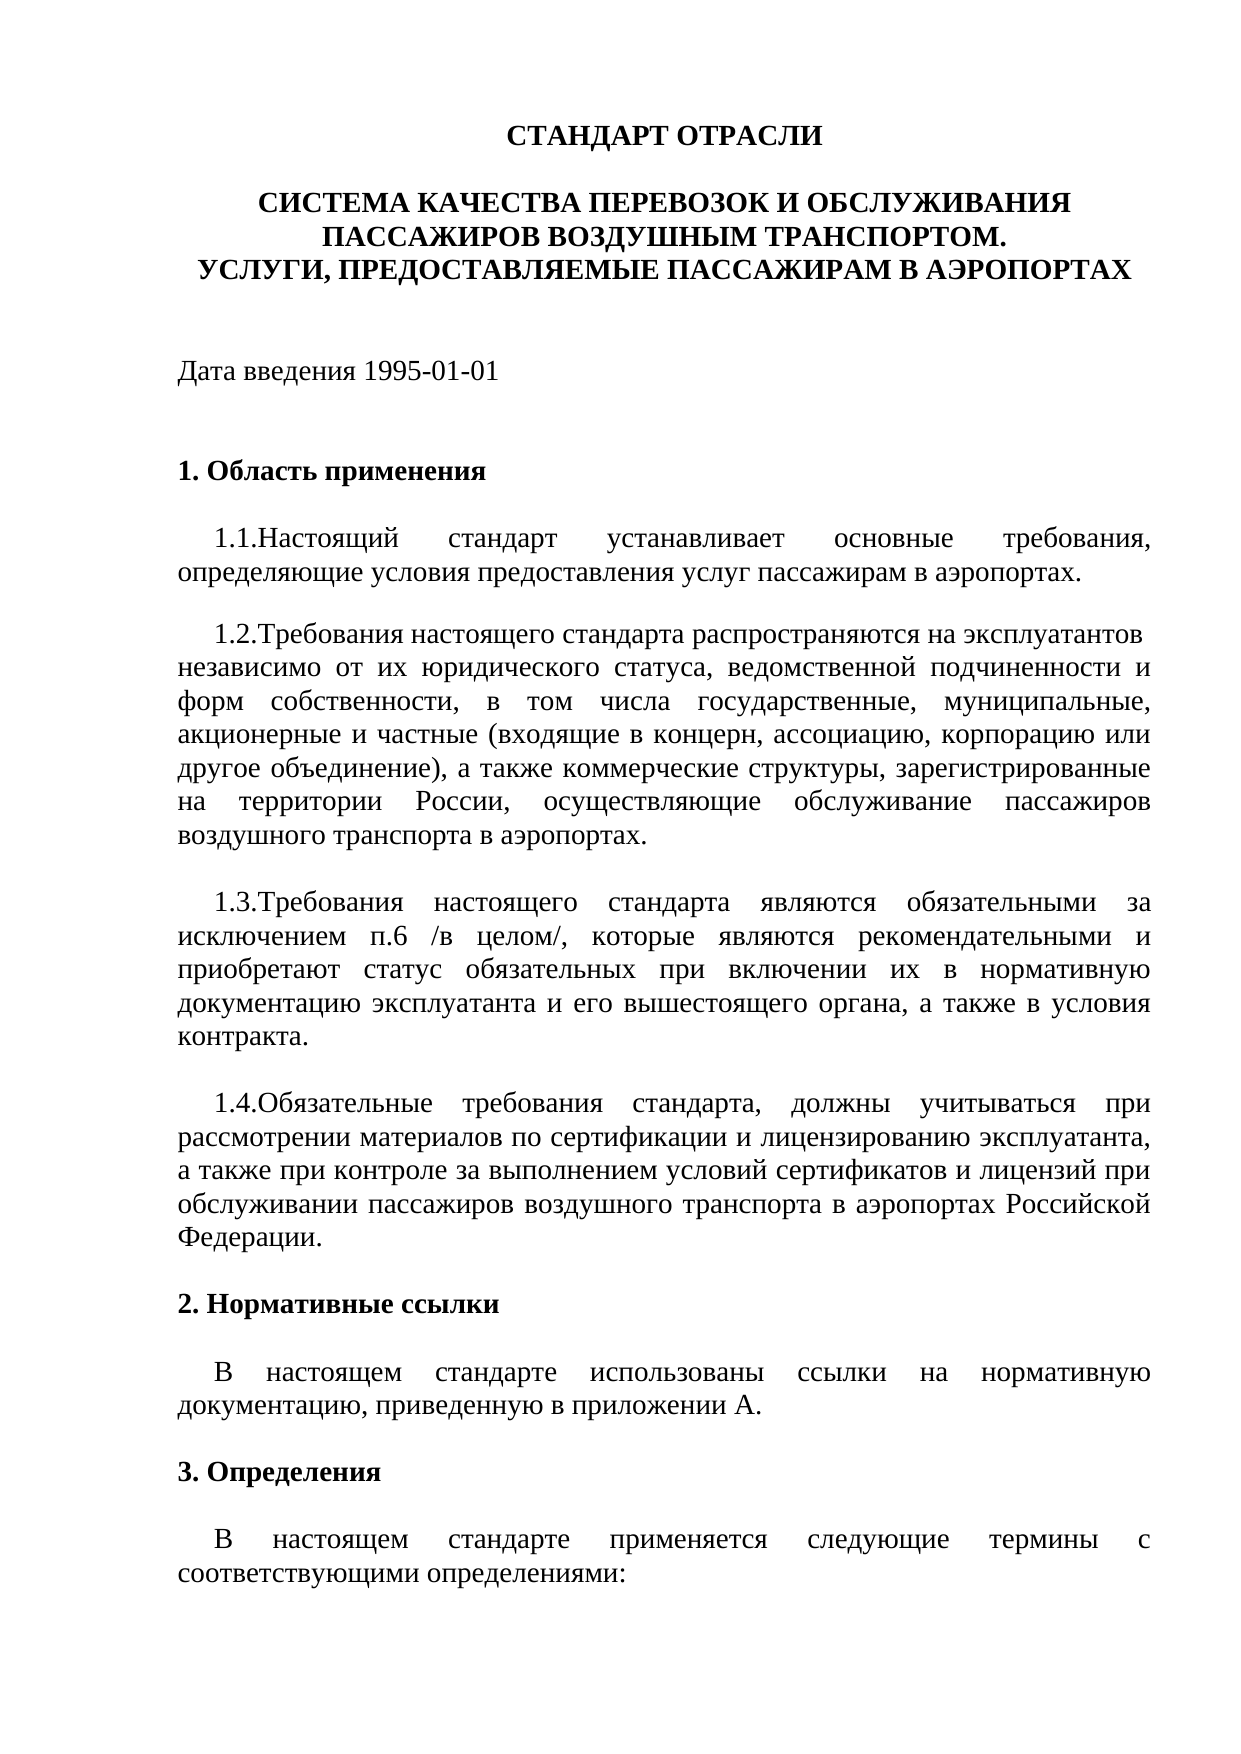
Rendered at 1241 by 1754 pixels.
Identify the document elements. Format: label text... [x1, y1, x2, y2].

text 2. Нормативные ссылки [177, 1287, 1152, 1320]
text 1.4.Обязательные требования стандарта, должны учитываться при рассмотрении материалов по сертификации и лицензированию эксплуатанта, а также при контроле за выполнением условий сертификатов и лицензий при обслуживании пассажиров воздушного транспорта в аэропортах Российской Федерации. [177, 1085, 1152, 1253]
text Дата введения 1995-01-01 [177, 353, 1152, 386]
text 1.2.Требования настоящего стандарта распространяются на эксплуатантов [177, 616, 1152, 649]
text УСЛУГИ, ПРЕДОСТАВЛЯЕМЫЕ ПАССАЖИРАМ В АЭРОПОРТАХ [177, 252, 1152, 286]
text 1. Область применения [177, 453, 1152, 487]
text независимо от их юридического статуса, ведомственной подчиненности и форм собственности, в том числа государственные, муниципальные, акционерные и частные (входящие в концерн, ассоциацию, корпорацию или другое объединение), а также коммерческие структуры, зарегистрированные на территории России, осуществляющие обслуживание пассажиров воздушного транспорта в аэропортах. [177, 649, 1152, 851]
text СТАНДАРТ ОТРАСЛИ [177, 118, 1152, 152]
text В настоящем стандарте применяется следующие термины с соответствующими определениями: [177, 1521, 1152, 1588]
text В настоящем стандарте использованы ссылки на нормативную документацию, приведенную в приложении А. [177, 1354, 1152, 1421]
text 3. Определения [177, 1454, 1152, 1488]
text 1.3.Требования настоящего стандарта являются обязательными за исключением п.6 /в целом/, которые являются рекомендательными и приобретают статус обязательных при включении их в нормативную документацию эксплуатанта и его вышестоящего органа, а также в условия контракта. [177, 884, 1152, 1052]
text СИСТЕМА КАЧЕСТВА ПЕРЕВОЗОК И ОБСЛУЖИВАНИЯ ПАССАЖИРОВ ВОЗДУШНЫМ ТРАНСПОРТОМ. [177, 185, 1152, 252]
text 1.1.Настоящий стандарт устанавливает основные требования, определяющие условия предоставления услуг пассажирам в аэропортах. [177, 521, 1152, 588]
